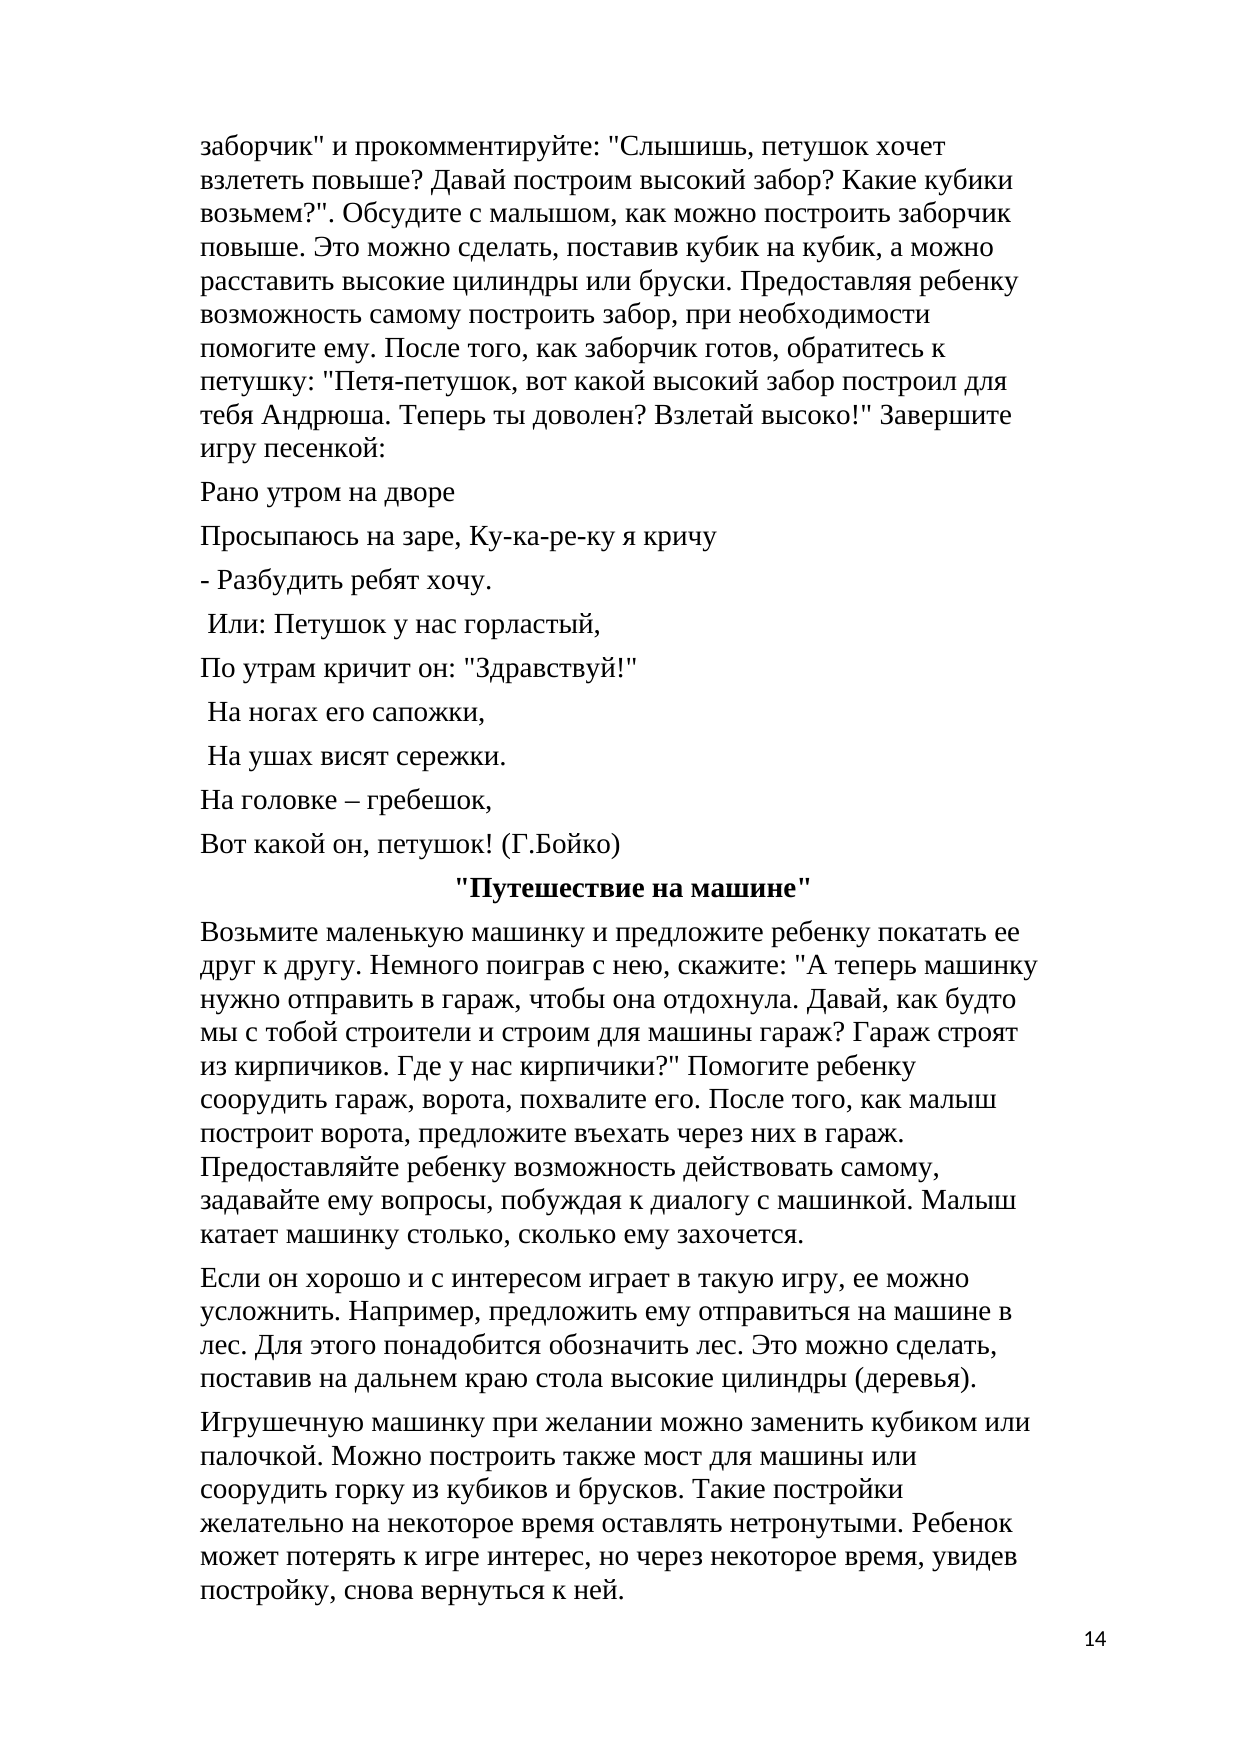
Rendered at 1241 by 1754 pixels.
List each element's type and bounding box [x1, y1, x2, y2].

table_cell [166, 118, 1240, 1616]
